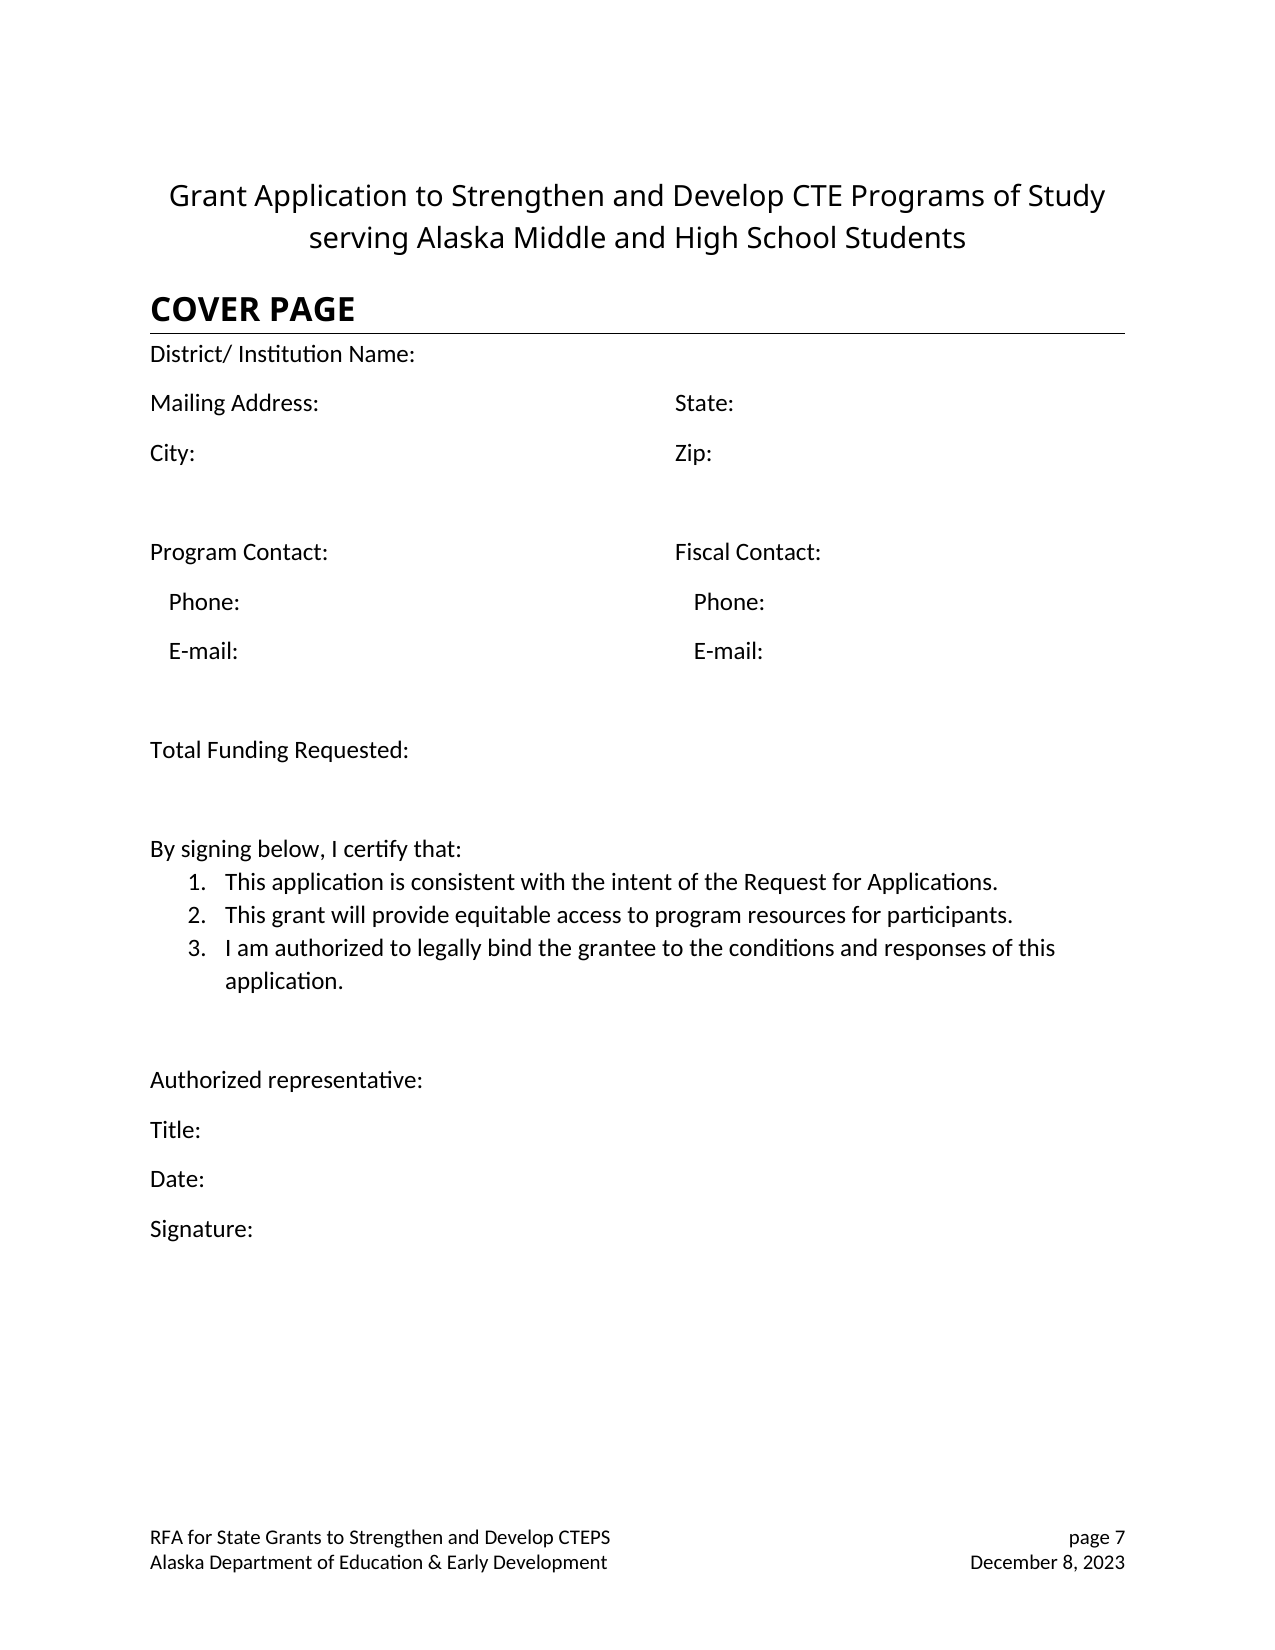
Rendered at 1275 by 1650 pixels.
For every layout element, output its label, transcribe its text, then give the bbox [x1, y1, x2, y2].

subtitle COVER PAGE [150, 286, 1125, 333]
text Phone: [694, 586, 1125, 616]
list This grant will provide equitable access to program resources for participants. [187, 899, 1125, 930]
text Total Funding Requested: [150, 734, 1125, 765]
text Phone: [169, 586, 600, 616]
text Title: [150, 1114, 1125, 1144]
text City: [150, 437, 600, 467]
text Signature: [150, 1213, 1125, 1244]
text Fiscal Contact: [675, 536, 1125, 567]
text Mailing Address: [150, 387, 600, 418]
text Zip: [675, 437, 1125, 467]
list I am authorized to legally bind the grantee to the conditions and responses of this application. [187, 932, 1125, 996]
text Date: [150, 1163, 1125, 1194]
text District/ Institution Name: [150, 338, 1125, 368]
text By signing below, I certify that: [150, 833, 1125, 864]
text Program Contact: [150, 536, 600, 567]
text State: [675, 387, 1125, 418]
text E-mail: [169, 635, 600, 666]
text E-mail: [694, 635, 1125, 666]
subtitle Grant Application to Strengthen and Develop CTE Programs of Study serving Alaska Middle and High School Students [150, 175, 1125, 257]
text Authorized representative: [150, 1064, 1125, 1095]
list This application is consistent with the intent of the Request for Applications. [187, 866, 1125, 897]
